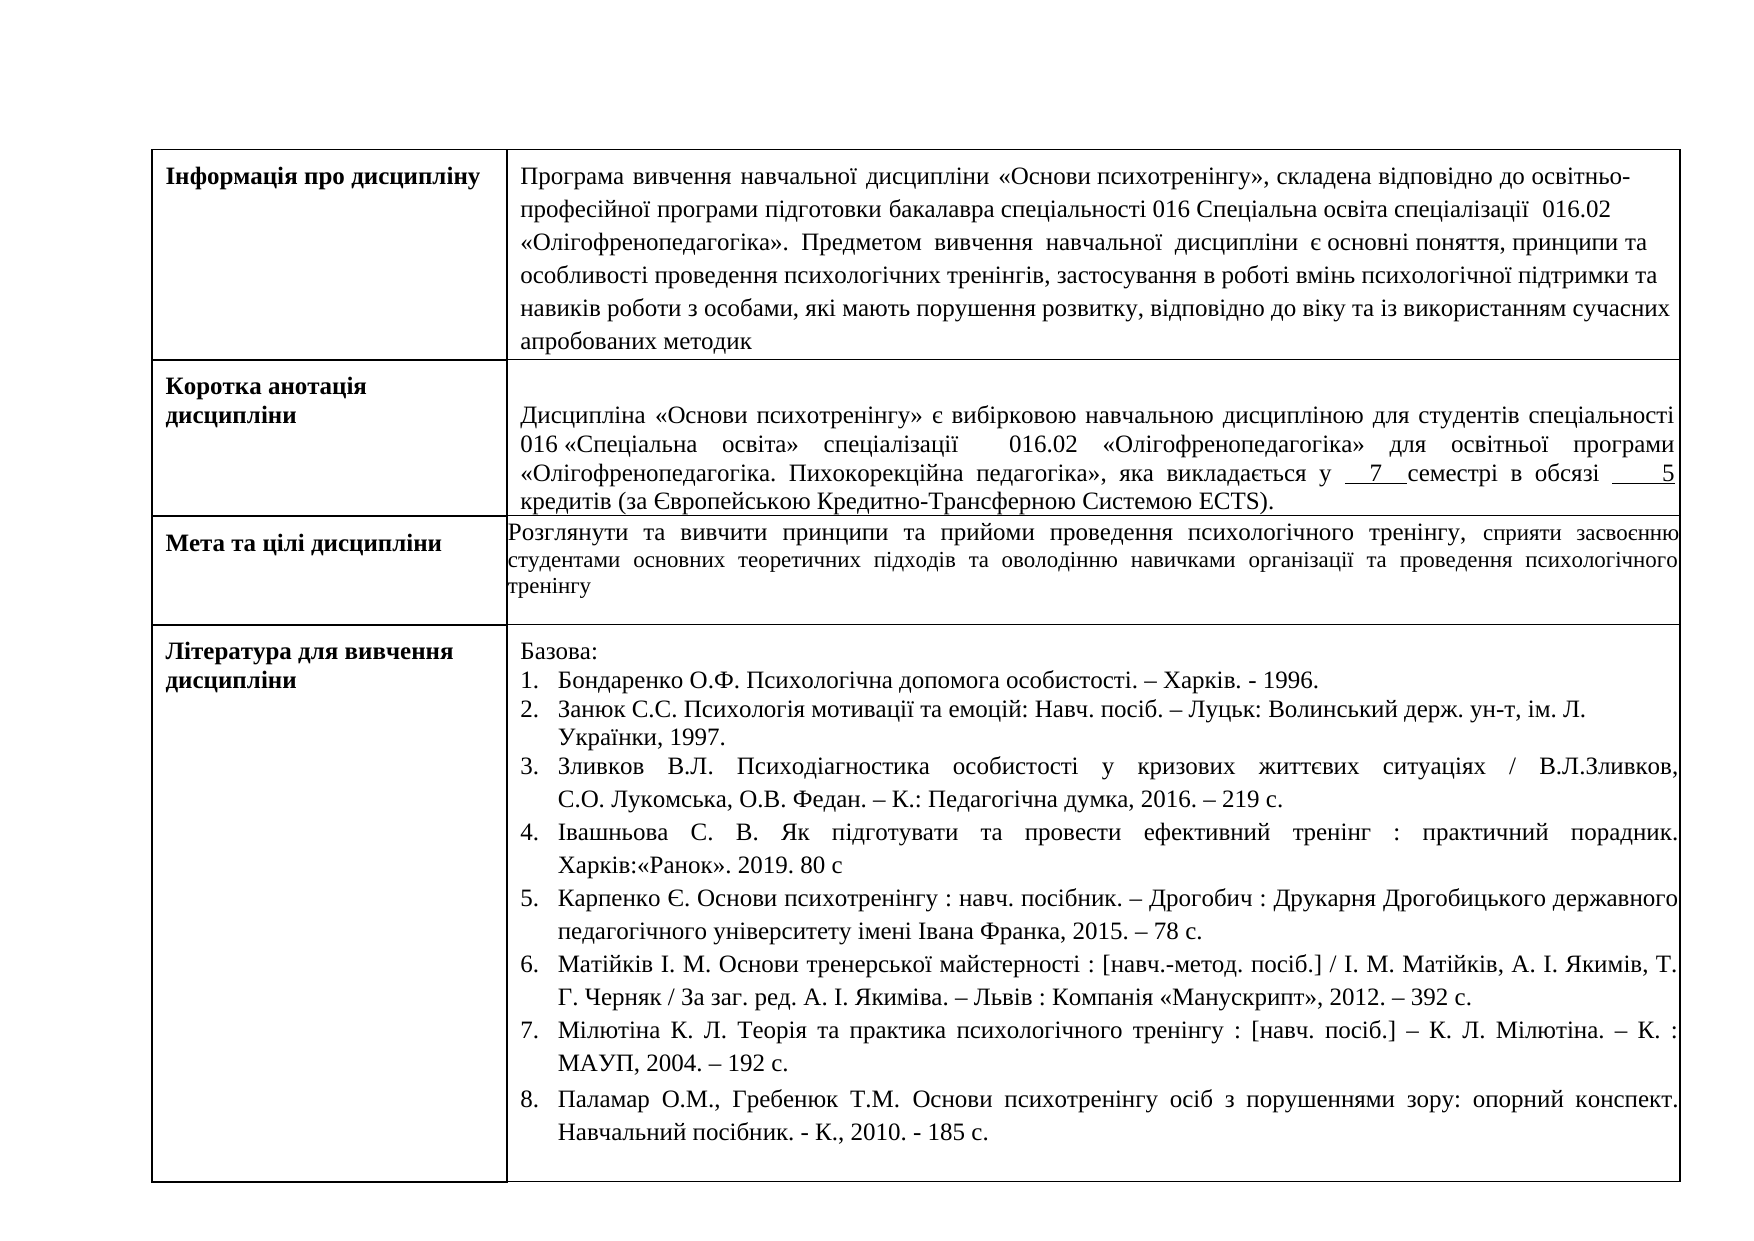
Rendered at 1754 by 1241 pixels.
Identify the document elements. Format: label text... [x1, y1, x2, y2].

table_cell Розглянути та вивчити принципи та прийоми проведення психологічного тренінгу, сприяти засвоєнню студентами основних теоретичних підходів та оволодінню навичками організації та проведення психологічного тренінгу [508, 516, 1679, 623]
table_header Інформація про дисципліну [153, 150, 506, 358]
table_cell Мета та цілі дисципліни [153, 517, 506, 623]
table_cell Коротка анотація дисципліни [153, 361, 506, 515]
table_header Програма вивчення навчальної дисципліни «Основи психотренінгу», складена відповідно до освітньо-професійної програми підготовки бакалавра спеціальності 016 Спеціальна освіта спеціалізації 016.02 «Олігофренопедагогіка». Предметом вивчення навчальної дисципліни є основні поняття, принципи та особливості проведення психологічних тренінгів, застосування в роботі вмінь психологічної підтримки та навиків роботи з особами, які мають порушення розвитку, відповідно до віку та із використанням сучасних апробованих методик [508, 150, 1679, 358]
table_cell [153, 626, 506, 1181]
table_cell Дисципліна «Основи психотренінгу» є вибірковою навчальною дисципліною для студентів спеціальності 016 «Спеціальна освіта» спеціалізації 016.02 «Олігофренопедагогіка» для освітньої програми «Олігофренопедагогіка. Пихокорекційна педагогіка», яка викладається у 7 семестрі в обсязі 5 кредитів (за Європейською Кредитно-Трансферною Системою ECTS). [508, 360, 1679, 515]
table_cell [508, 625, 1679, 1181]
